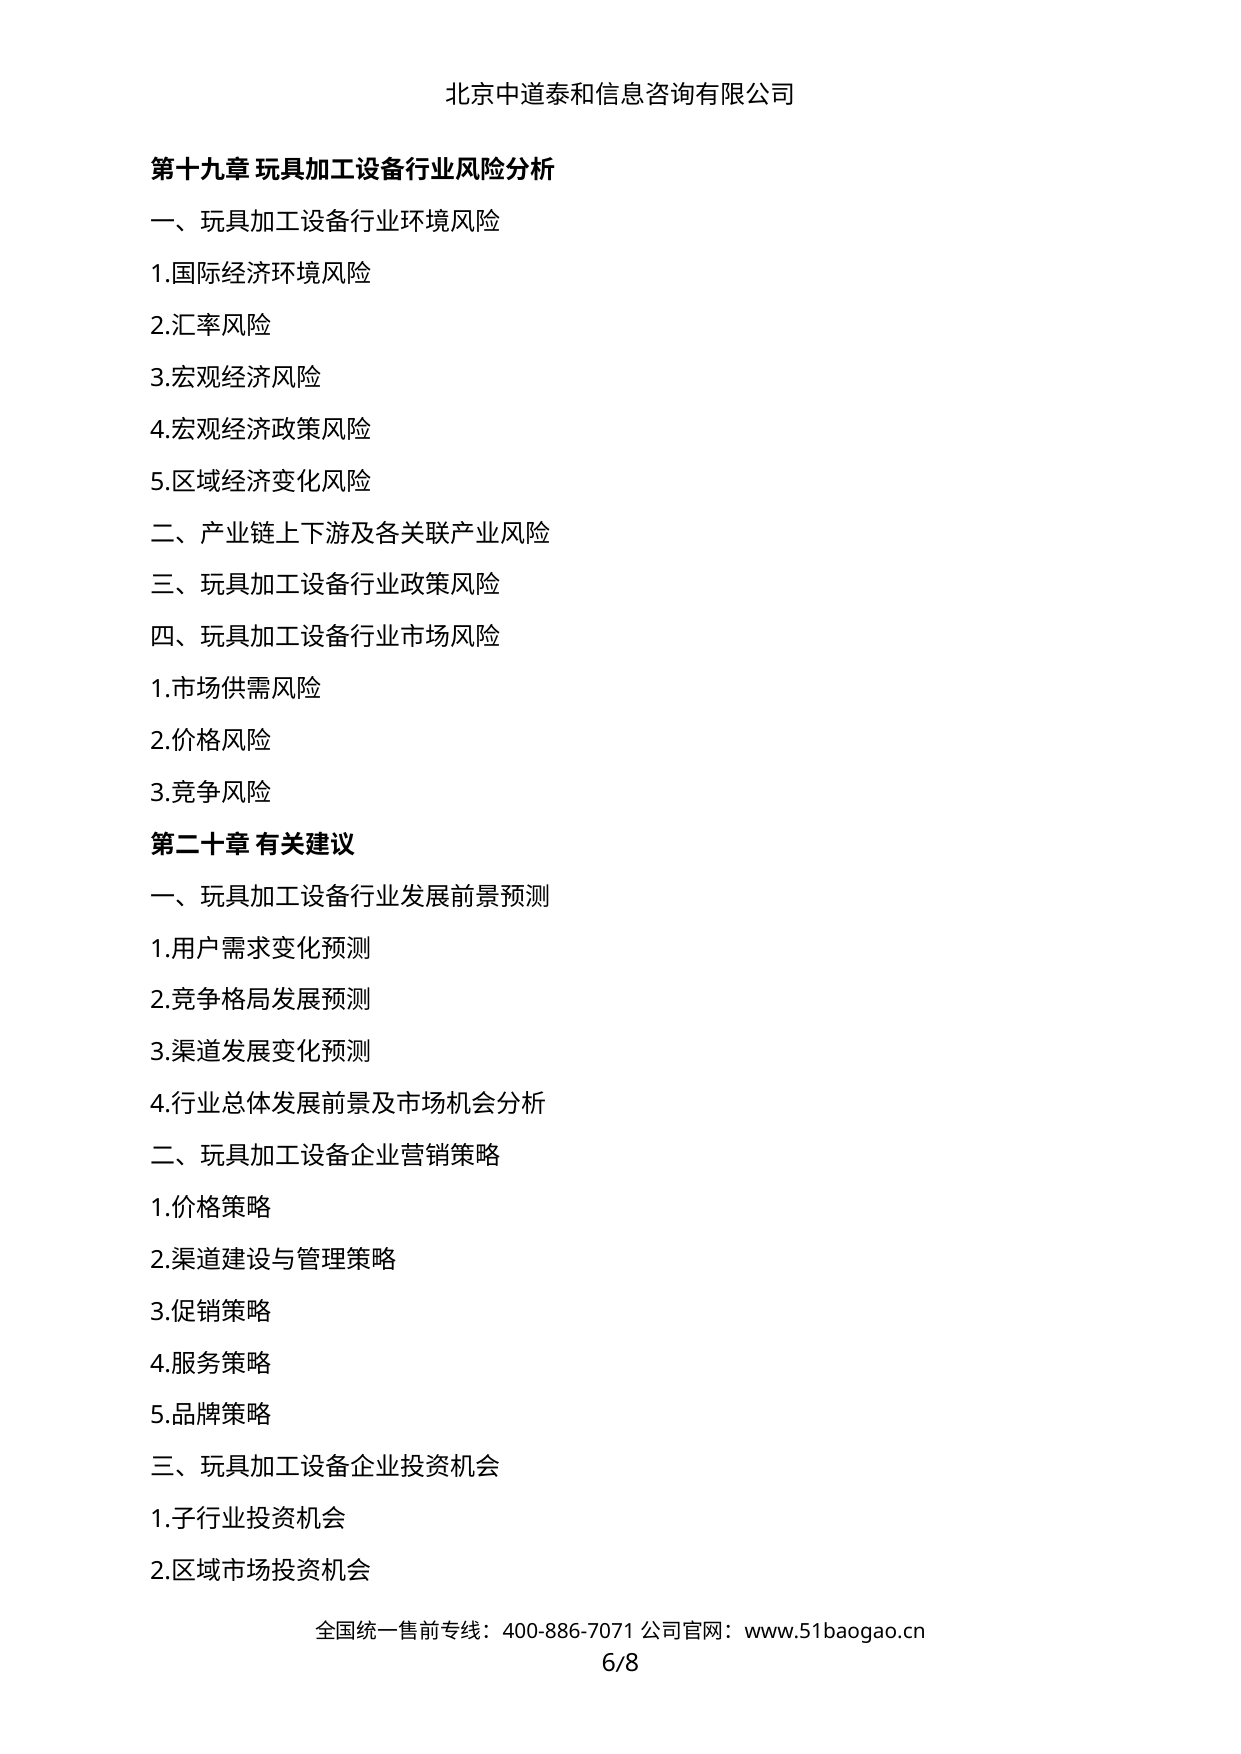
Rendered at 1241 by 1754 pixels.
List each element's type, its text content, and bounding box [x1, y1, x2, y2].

text 4.宏观经济政策风险 [150, 409, 1090, 446]
text 第二十章 有关建议 [150, 824, 1090, 861]
text 5.区域经济变化风险 [150, 461, 1090, 497]
text 2.汇率风险 [150, 306, 1090, 342]
text 三、玩具加工设备企业投资机会 [150, 1447, 1090, 1483]
text 3.竞争风险 [150, 772, 1090, 809]
text 2.价格风险 [150, 721, 1090, 757]
text 4.行业总体发展前景及市场机会分析 [150, 1084, 1090, 1120]
text 2.区域市场投资机会 [150, 1551, 1090, 1587]
text 四、玩具加工设备行业市场风险 [150, 617, 1090, 653]
text 4.服务策略 [150, 1343, 1090, 1379]
text 3.渠道发展变化预测 [150, 1032, 1090, 1068]
text 三、玩具加工设备行业政策风险 [150, 565, 1090, 601]
text 3.宏观经济风险 [150, 357, 1090, 394]
text 第十九章 玩具加工设备行业风险分析 [150, 150, 1090, 186]
text 一、玩具加工设备行业发展前景预测 [150, 876, 1090, 912]
text 3.促销策略 [150, 1291, 1090, 1327]
text 2.渠道建设与管理策略 [150, 1239, 1090, 1276]
text 1.价格策略 [150, 1187, 1090, 1224]
text 1.用户需求变化预测 [150, 928, 1090, 964]
text 5.品牌策略 [150, 1395, 1090, 1431]
text 二、玩具加工设备企业营销策略 [150, 1136, 1090, 1172]
text 1.市场供需风险 [150, 669, 1090, 705]
text 1.子行业投资机会 [150, 1499, 1090, 1535]
text 一、玩具加工设备行业环境风险 [150, 202, 1090, 238]
text 二、产业链上下游及各关联产业风险 [150, 513, 1090, 549]
text 2.竞争格局发展预测 [150, 980, 1090, 1016]
text 1.国际经济环境风险 [150, 254, 1090, 290]
